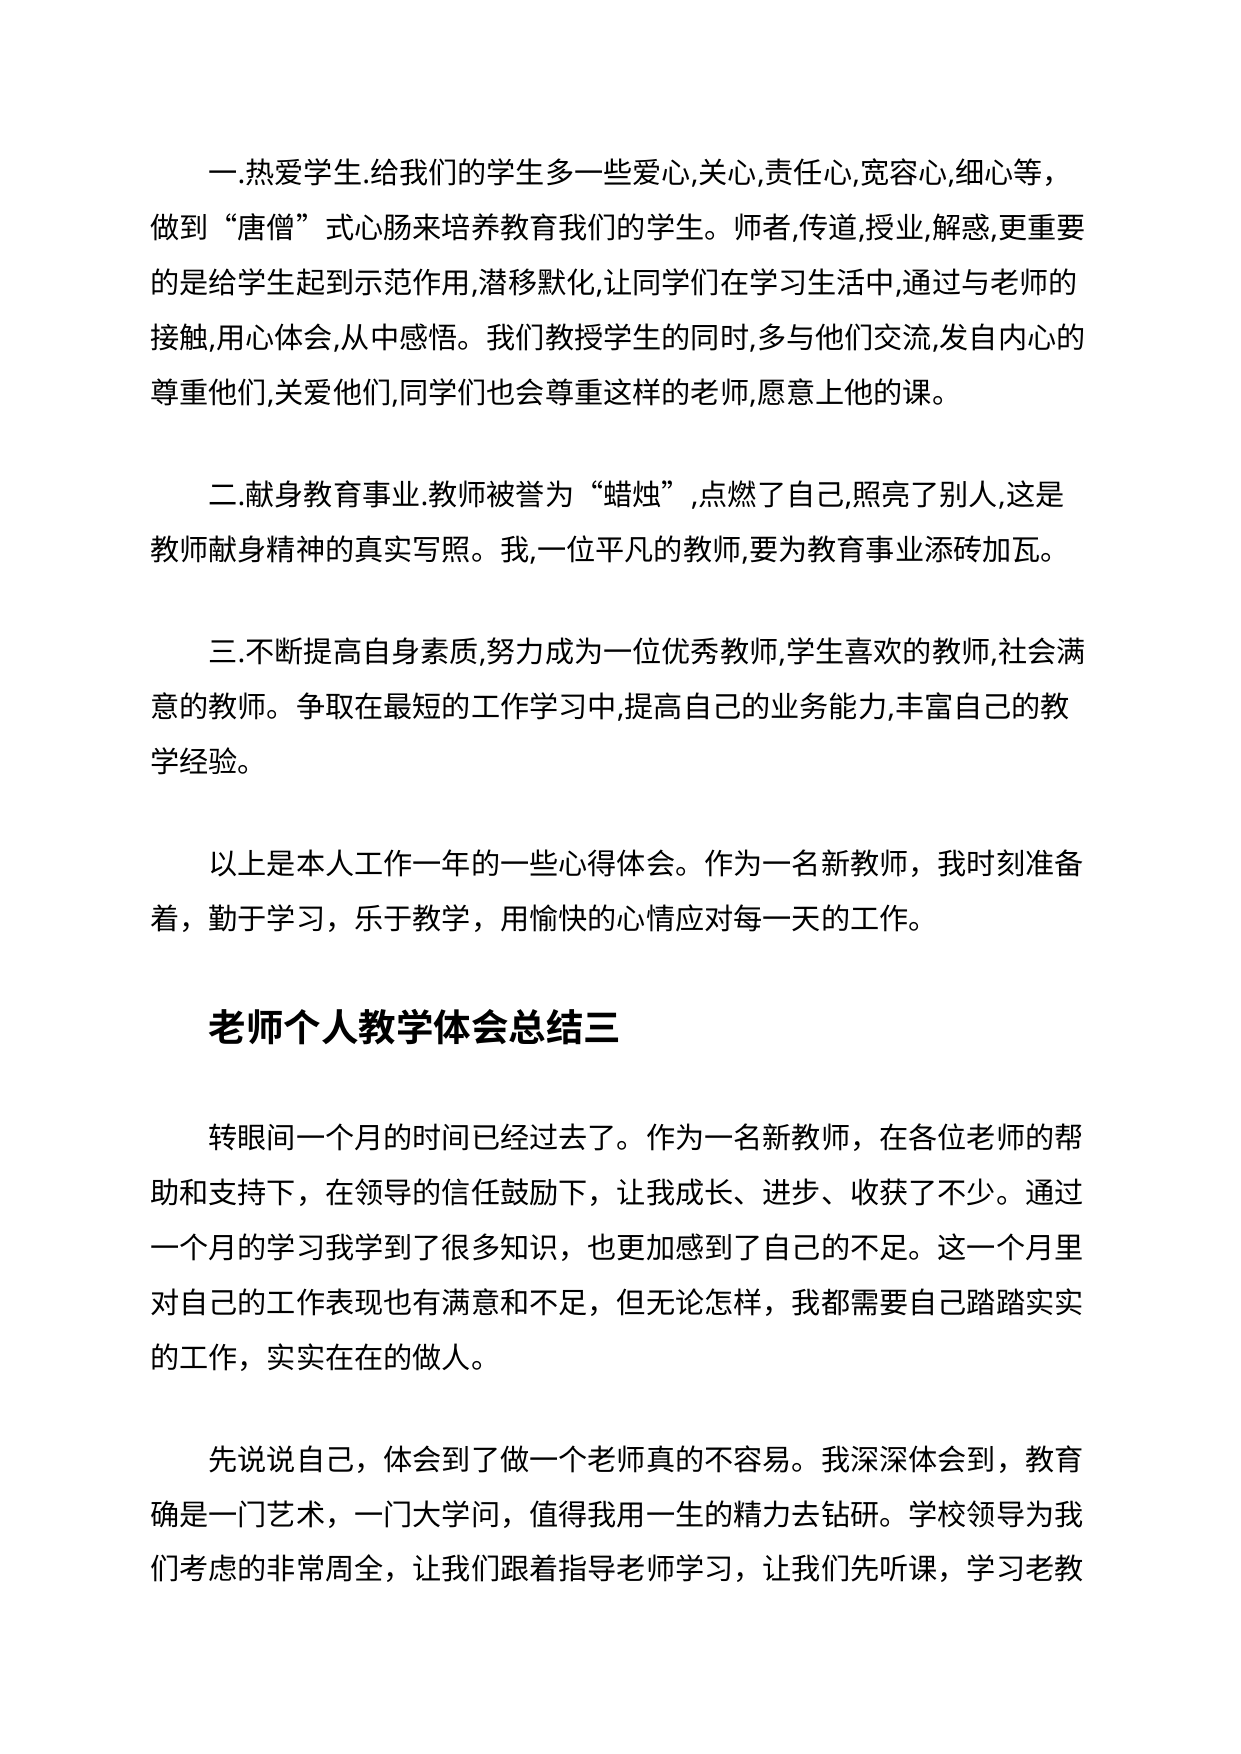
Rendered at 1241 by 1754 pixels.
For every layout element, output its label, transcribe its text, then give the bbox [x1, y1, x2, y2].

text 转眼间一个月的时间已经过去了。作为一名新教师，在各位老师的帮助和支持下，在领导的信任鼓励下，让我成长、进步、收获了不少。通过一个月的学习我学到了很多知识，也更加感到了自己的不足。这一个月里对自己的工作表现也有满意和不足，但无论怎样，我都需要自己踏踏实实的工作，实实在在的做人。 [150, 1115, 1090, 1377]
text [150, 1436, 1090, 1588]
text 三.不断提高自身素质,努力成为一位优秀教师,学生喜欢的教师,社会满意的教师。争取在最短的工作学习中,提高自己的业务能力,丰富自己的教学经验。 [150, 629, 1090, 781]
text 二.献身教育事业.教师被誉为“蜡烛”,点燃了自己,照亮了别人,这是教师献身精神的真实写照。我,一位平凡的教师,要为教育事业添砖加瓦。 [150, 472, 1090, 569]
text 一.热爱学生.给我们的学生多一些爱心,关心,责任心,宽容心,细心等，做到“唐僧”式心肠来培养教育我们的学生。师者,传道,授业,解惑,更重要的是给学生起到示范作用,潜移默化,让同学们在学习生活中,通过与老师的接触,用心体会,从中感悟。我们教授学生的同时,多与他们交流,发自内心的尊重他们,关爱他们,同学们也会尊重这样的老师,愿意上他的课。 [150, 150, 1090, 412]
text 老师个人教学体会总结三 [150, 997, 1090, 1052]
text 以上是本人工作一年的一些心得体会。作为一名新教师，我时刻准备着，勤于学习，乐于教学，用愉快的心情应对每一天的工作。 [150, 841, 1090, 938]
